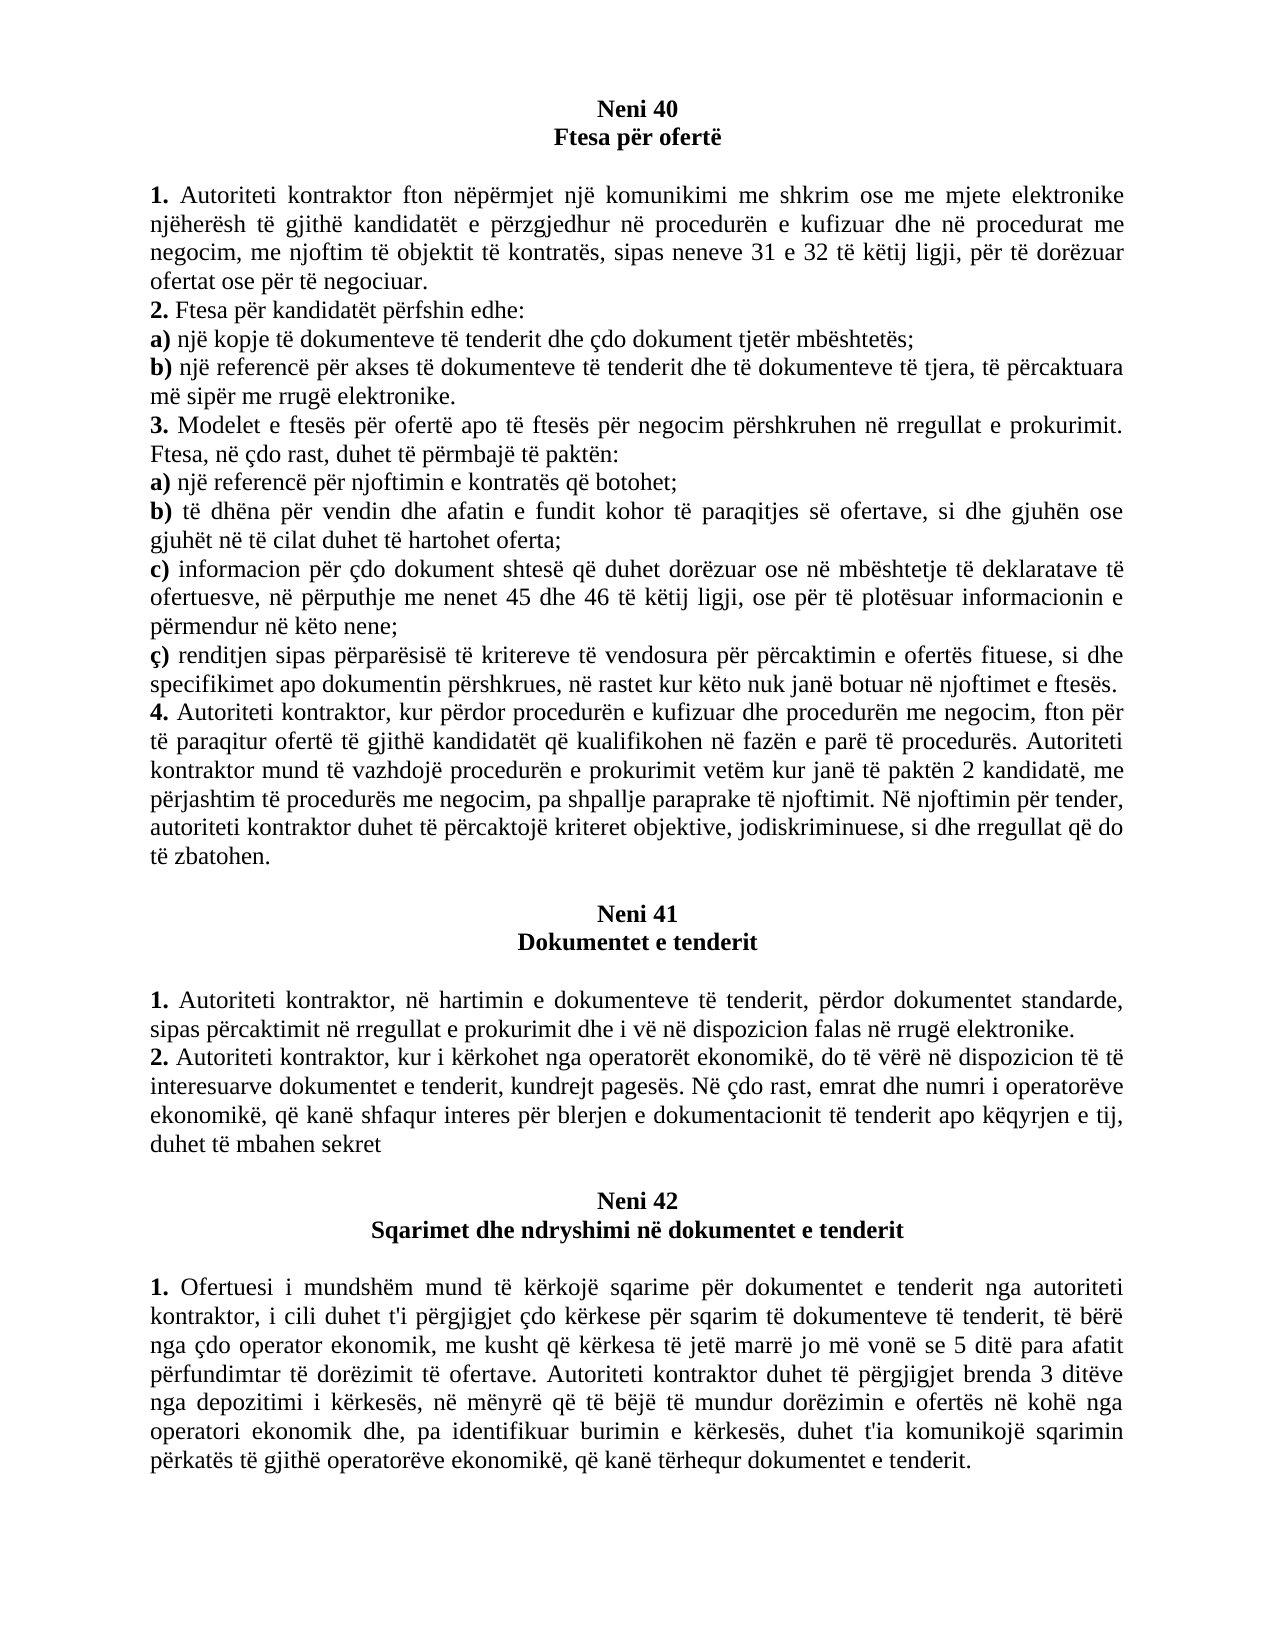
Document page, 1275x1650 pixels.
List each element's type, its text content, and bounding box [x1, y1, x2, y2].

text 1. Autoriteti kontraktor fton nëpërmjet një komunikimi me shkrim ose me mjete elektronike njëherësh të gjithë kandidatët e përzgjedhur në procedurën e kufizuar dhe në procedurat me negocim, me njoftim të objektit të kontratës, sipas neneve 31 e 32 të këtij ligji, për të dorëzuar ofertat ose për të negociuar. [150, 180, 1125, 295]
text 2. Autoriteti kontraktor, kur i kërkohet nga operatorët ekonomikë, do të vërë në dispozicion të të interesuarve dokumentet e tenderit, kundrejt pagesës. Në çdo rast, emrat dhe numri i operatorëve ekonomikë, që kanë shfaqur interes për blerjen e dokumentacionit të tenderit apo këqyrjen e tij, duhet të mbahen sekret [150, 1042, 1125, 1157]
text c) informacion për çdo dokument shtesë që duhet dorëzuar ose në mbështetje të deklaratave të ofertuesve, në përputhje me nenet 45 dhe 46 të këtij ligji, ose për të plotësuar informacionin e përmendur në këto nene; [150, 554, 1125, 640]
text a) një referencë për njoftimin e kontratës që botohet; [150, 467, 1125, 496]
text 3. Modelet e ftesës për ofertë apo të ftesës për negocim përshkruhen në rregullat e prokurimit. Ftesa, në çdo rast, duhet të përmbajë të paktën: [150, 410, 1125, 467]
text 1. Ofertuesi i mundshëm mund të kërkojë sqarime për dokumentet e tenderit nga autoriteti kontraktor, i cili duhet t'i përgjigjet çdo kërkese për sqarim të dokumenteve të tenderit, të bërë nga çdo operator ekonomik, me kusht që kërkesa të jetë marrë jo më vonë se 5 ditë para afatit përfundimtar të dorëzimit të ofertave. Autoriteti kontraktor duhet të përgjigjet brenda 3 ditëve nga depozitimi i kërkesës, në mënyrë që të bëjë të mundur dorëzimin e ofertës në kohë nga operatori ekonomik dhe, pa identifikuar burimin e kërkesës, duhet t'ia komunikojë sqarimin përkatës të gjithë operatorëve ekonomikë, që kanë tërhequr dokumentet e tenderit. [150, 1272, 1125, 1474]
text ç) renditjen sipas përparësisë të kritereve të vendosura për përcaktimin e ofertës fituese, si dhe specifikimet apo dokumentin përshkrues, në rastet kur këto nuk janë botuar në njoftimet e ftesës. [150, 640, 1125, 697]
text 2. Ftesa për kandidatët përfshin edhe: [150, 295, 1125, 324]
text Sqarimet dhe ndryshimi në dokumentet e tenderit [150, 1215, 1125, 1244]
text 1. Autoriteti kontraktor, në hartimin e dokumenteve të tenderit, përdor dokumentet standarde, sipas përcaktimit në rregullat e prokurimit dhe i vë në dispozicion falas në rrugë elektronike. [150, 985, 1125, 1042]
text b) një referencë për akses të dokumenteve të tenderit dhe të dokumenteve të tjera, të përcaktuara më sipër me rrugë elektronike. [150, 352, 1125, 410]
text Neni 40 [150, 94, 1125, 122]
text 4. Autoriteti kontraktor, kur përdor procedurën e kufizuar dhe procedurën me negocim, fton për të paraqitur ofertë të gjithë kandidatët që kualifikohen në fazën e parë të procedurës. Autoriteti kontraktor mund të vazhdojë procedurën e prokurimit vetëm kur janë të paktën 2 kandidatë, me përjashtim të procedurës me negocim, pa shpallje paraprake të njoftimit. Në njoftimin për tender, autoriteti kontraktor duhet të përcaktojë kriteret objektive, jodiskriminuese, si dhe rregullat që do të zbatohen. [150, 697, 1125, 870]
text Dokumentet e tenderit [150, 927, 1125, 956]
text Neni 41 [150, 899, 1125, 927]
text a) një kopje të dokumenteve të tenderit dhe çdo dokument tjetër mbështetës; [150, 324, 1125, 352]
text b) të dhëna për vendin dhe afatin e fundit kohor të paraqitjes së ofertave, si dhe gjuhën ose gjuhët në të cilat duhet të hartohet oferta; [150, 496, 1125, 554]
text Ftesa për ofertë [150, 122, 1125, 151]
text Neni 42 [150, 1186, 1125, 1215]
